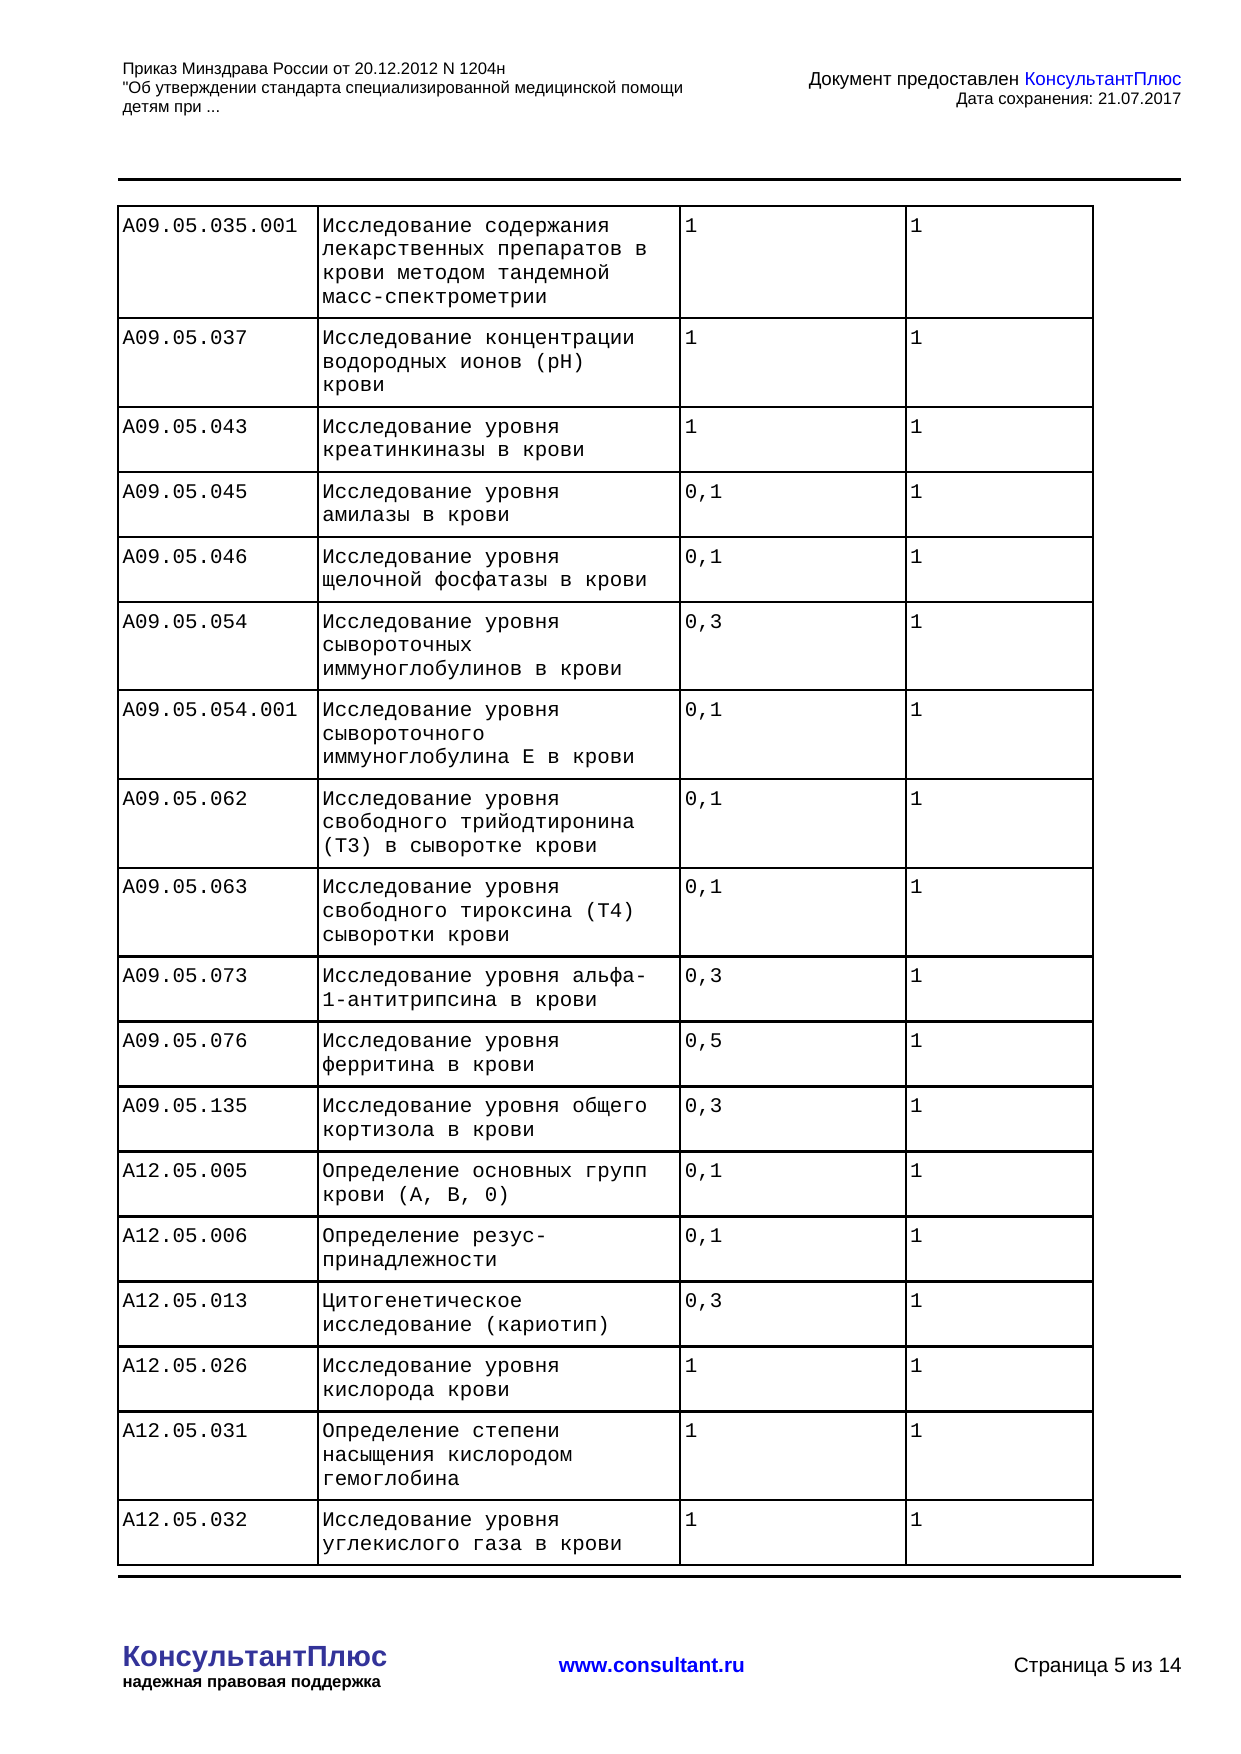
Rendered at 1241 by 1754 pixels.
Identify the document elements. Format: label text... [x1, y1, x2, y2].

table_cell A09.05.062 [119, 780, 317, 867]
table_cell A12.05.026 [119, 1348, 317, 1410]
table_cell A12.05.031 [119, 1413, 317, 1499]
table_cell 1 [907, 1348, 1092, 1410]
table_cell 0,1 [681, 691, 905, 778]
table_cell A09.05.043 [119, 408, 317, 471]
table_cell 1 [907, 1283, 1092, 1345]
table_cell 1 [681, 1413, 905, 1499]
table_cell 1 [907, 408, 1092, 471]
table_cell Исследование концентрации водородных ионов (pH) крови [319, 319, 679, 406]
table_cell A09.05.046 [119, 538, 317, 601]
table_cell A09.05.037 [119, 319, 317, 406]
table_cell Исследование уровня креатинкиназы в крови [319, 408, 679, 471]
table_cell 1 [907, 319, 1092, 406]
table_cell 1 [681, 207, 905, 317]
table_cell 1 [907, 958, 1092, 1020]
table_cell 1 [907, 780, 1092, 867]
table_cell 1 [907, 207, 1092, 317]
table_cell Исследование уровня общего кортизола в крови [319, 1088, 679, 1150]
table_cell Исследование уровня альфа- 1-антитрипсина в крови [319, 958, 679, 1020]
table_cell A12.05.032 [119, 1501, 317, 1564]
table_cell A12.05.005 [119, 1153, 317, 1215]
table_cell 1 [907, 1023, 1092, 1085]
table_cell 1 [681, 319, 905, 406]
table_cell A09.05.045 [119, 473, 317, 536]
table_cell 0,3 [681, 1283, 905, 1345]
table_cell A09.05.054 [119, 603, 317, 689]
table_cell Исследование уровня сывороточного иммуноглобулина E в крови [319, 691, 679, 778]
table_cell Исследование уровня свободного трийодтиронина (T3) в сыворотке крови [319, 780, 679, 867]
table_cell Исследование уровня кислорода крови [319, 1348, 679, 1410]
table_cell Исследование уровня ферритина в крови [319, 1023, 679, 1085]
table_cell 0,3 [681, 603, 905, 689]
table_cell A09.05.073 [119, 958, 317, 1020]
table_cell 0,1 [681, 869, 905, 955]
table_cell 1 [681, 408, 905, 471]
table_cell 1 [907, 1413, 1092, 1499]
table_cell Исследование уровня щелочной фосфатазы в крови [319, 538, 679, 601]
table_cell 0,1 [681, 1153, 905, 1215]
table_cell 0,1 [681, 538, 905, 601]
table_cell 1 [907, 1088, 1092, 1150]
table_cell 1 [907, 869, 1092, 955]
table_cell A09.05.035.001 [119, 207, 317, 317]
table_cell A12.05.006 [119, 1218, 317, 1280]
table_cell 1 [907, 473, 1092, 536]
table_cell 0,1 [681, 473, 905, 536]
table_cell A09.05.063 [119, 869, 317, 955]
table_cell Исследование уровня сывороточных иммуноглобулинов в крови [319, 603, 679, 689]
table_cell 1 [907, 1501, 1092, 1564]
table_cell A09.05.054.001 [119, 691, 317, 778]
table_cell Определение основных групп крови (A, B, 0) [319, 1153, 679, 1215]
table_cell Исследование уровня углекислого газа в крови [319, 1501, 679, 1564]
table_cell 1 [681, 1501, 905, 1564]
table_cell Определение степени насыщения кислородом гемоглобина [319, 1413, 679, 1499]
table_cell 0,3 [681, 958, 905, 1020]
table_cell 0,1 [681, 1218, 905, 1280]
table_cell A12.05.013 [119, 1283, 317, 1345]
table_cell 1 [907, 603, 1092, 689]
table_cell Исследование уровня амилазы в крови [319, 473, 679, 536]
table_cell 0,3 [681, 1088, 905, 1150]
table_cell 1 [907, 1218, 1092, 1280]
table_cell 1 [681, 1348, 905, 1410]
table_cell Исследование уровня свободного тироксина (T4) сыворотки крови [319, 869, 679, 955]
table_cell 1 [907, 1153, 1092, 1215]
table_cell 0,1 [681, 780, 905, 867]
table_cell Цитогенетическое исследование (кариотип) [319, 1283, 679, 1345]
table_cell 1 [907, 691, 1092, 778]
table_cell 0,5 [681, 1023, 905, 1085]
table_cell A09.05.076 [119, 1023, 317, 1085]
table_cell Определение резус- принадлежности [319, 1218, 679, 1280]
table_cell 1 [907, 538, 1092, 601]
table_cell Исследование содержания лекарственных препаратов в крови методом тандемной масс-спектрометрии [319, 207, 679, 317]
table_cell A09.05.135 [119, 1088, 317, 1150]
